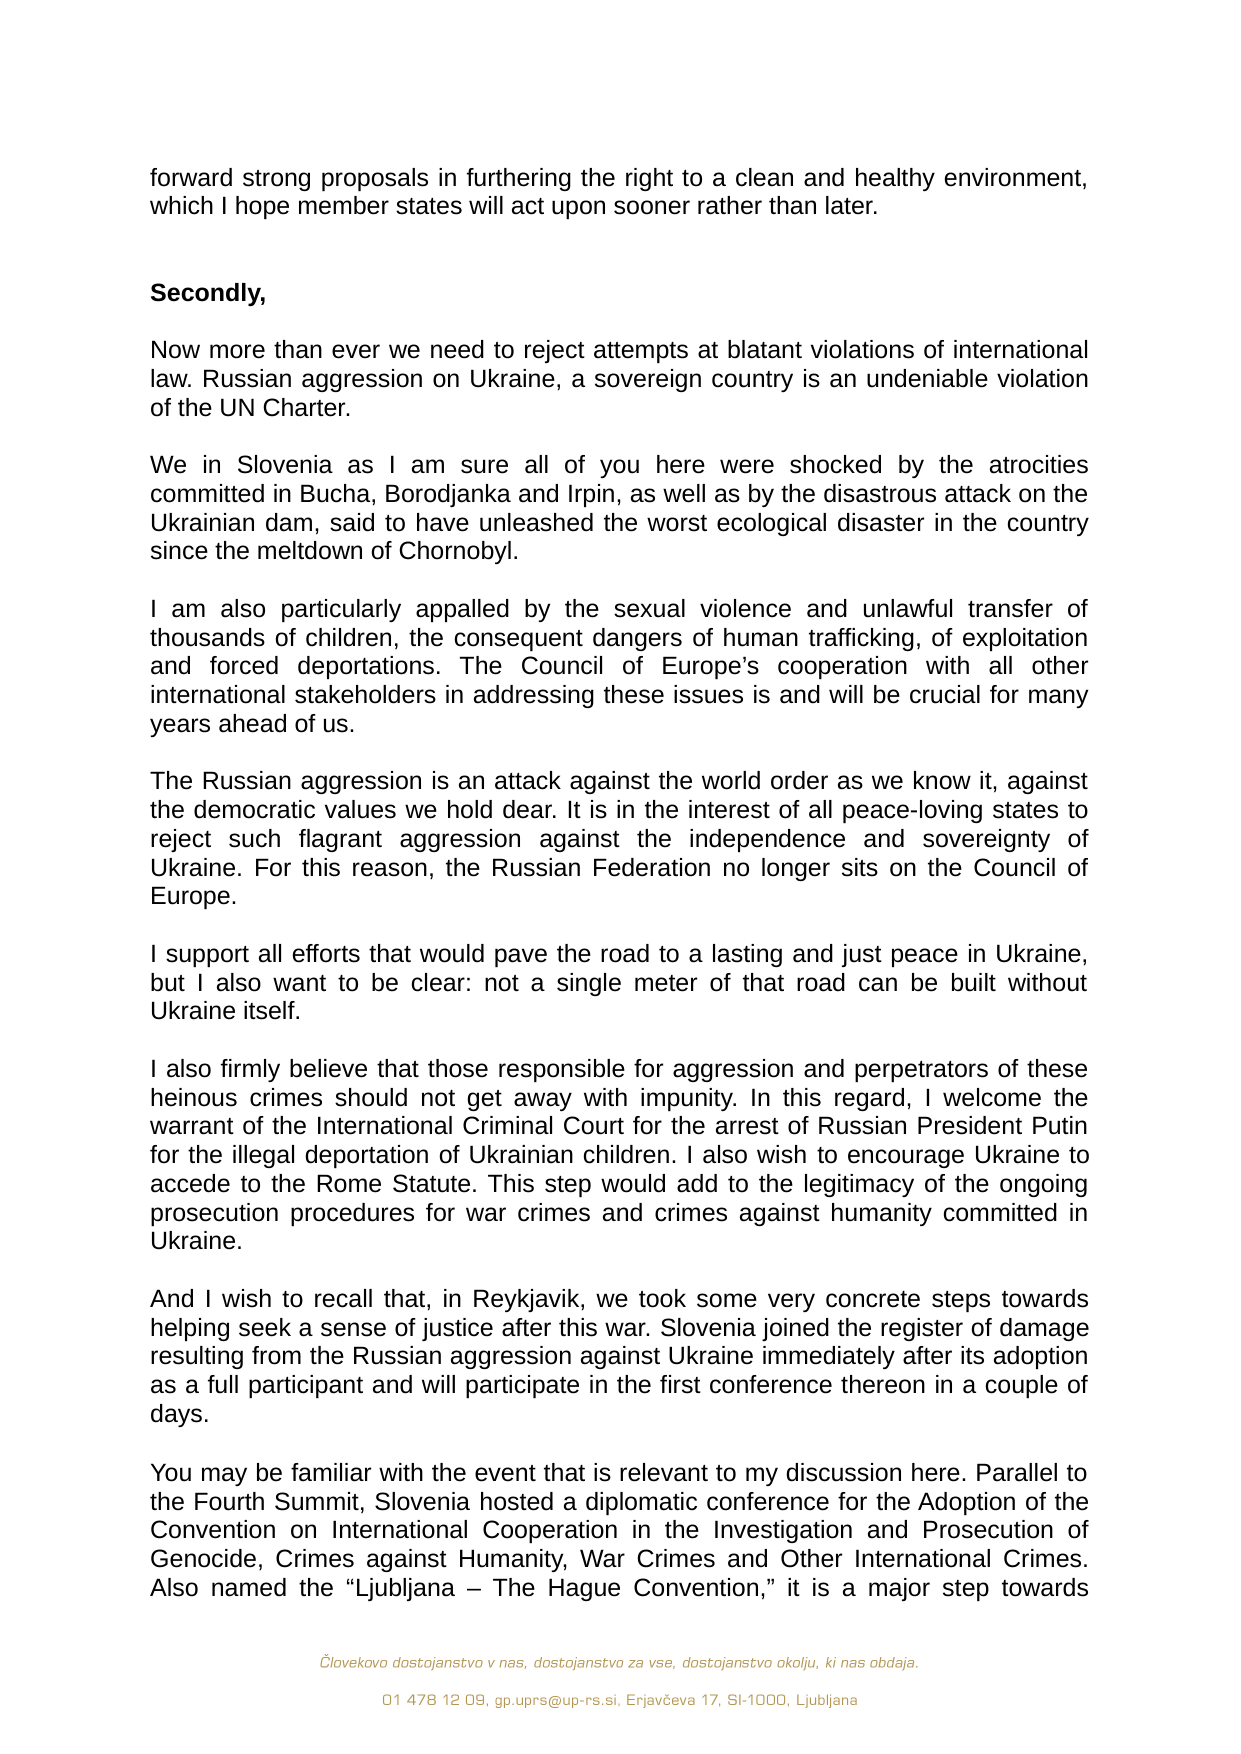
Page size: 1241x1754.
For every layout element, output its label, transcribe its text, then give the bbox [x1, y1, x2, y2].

text I also firmly believe that those responsible for aggression and perpetrators of these heinous crimes should not get away with impunity. In this regard, I welcome the warrant of the International Criminal Court for the arrest of Russian President Putin for the illegal deportation of Ukrainian children. I also wish to encourage Ukraine to accede to the Rome Statute. This step would add to the legitimacy of the ongoing prosecution procedures for war crimes and crimes against humanity committed in Ukraine. [150, 1054, 1090, 1255]
text And I wish to recall that, in Reykjavik, we took some very concrete steps towards helping seek a sense of justice after this war. Slovenia joined the register of damage resulting from the Russian aggression against Ukraine immediately after its adoption as a full participant and will participate in the first conference thereon in a couple of days. [150, 1284, 1090, 1427]
text The Russian aggression is an attack against the world order as we know it, against the democratic values we hold dear. It is in the interest of all peace-loving states to reject such flagrant aggression against the independence and sovereignty of Ukraine. For this reason, the Russian Federation no longer sits on the Council of Europe. [150, 766, 1090, 910]
picture [2, 1604, 1237, 1752]
text Now more than ever we need to reject attempts at blatant violations of international law. Russian aggression on Ukraine, a sovereign country is an undeniable violation of the UN Charter. [150, 335, 1090, 421]
text I am also particularly appalled by the sexual violence and unlawful transfer of thousands of children, the consequent dangers of human trafficking, of exploitation and forced deportations. The Council of Europe’s cooperation with all other international stakeholders in addressing these issues is and will be crucial for many years ahead of us. [150, 594, 1090, 737]
text We in Slovenia as I am sure all of you here were shocked by the atrocities committed in Bucha, Borodjanka and Irpin, as well as by the disastrous attack on the Ukrainian dam, said to have unleashed the worst ecological disaster in the country since the meltdown of Chornobyl. [150, 450, 1090, 565]
text Secondly, [150, 277, 1090, 306]
text I support all efforts that would pave the road to a lasting and just peace in Ukraine, but I also want to be clear: not a single meter of that road can be built without Ukraine itself. [150, 939, 1090, 1025]
